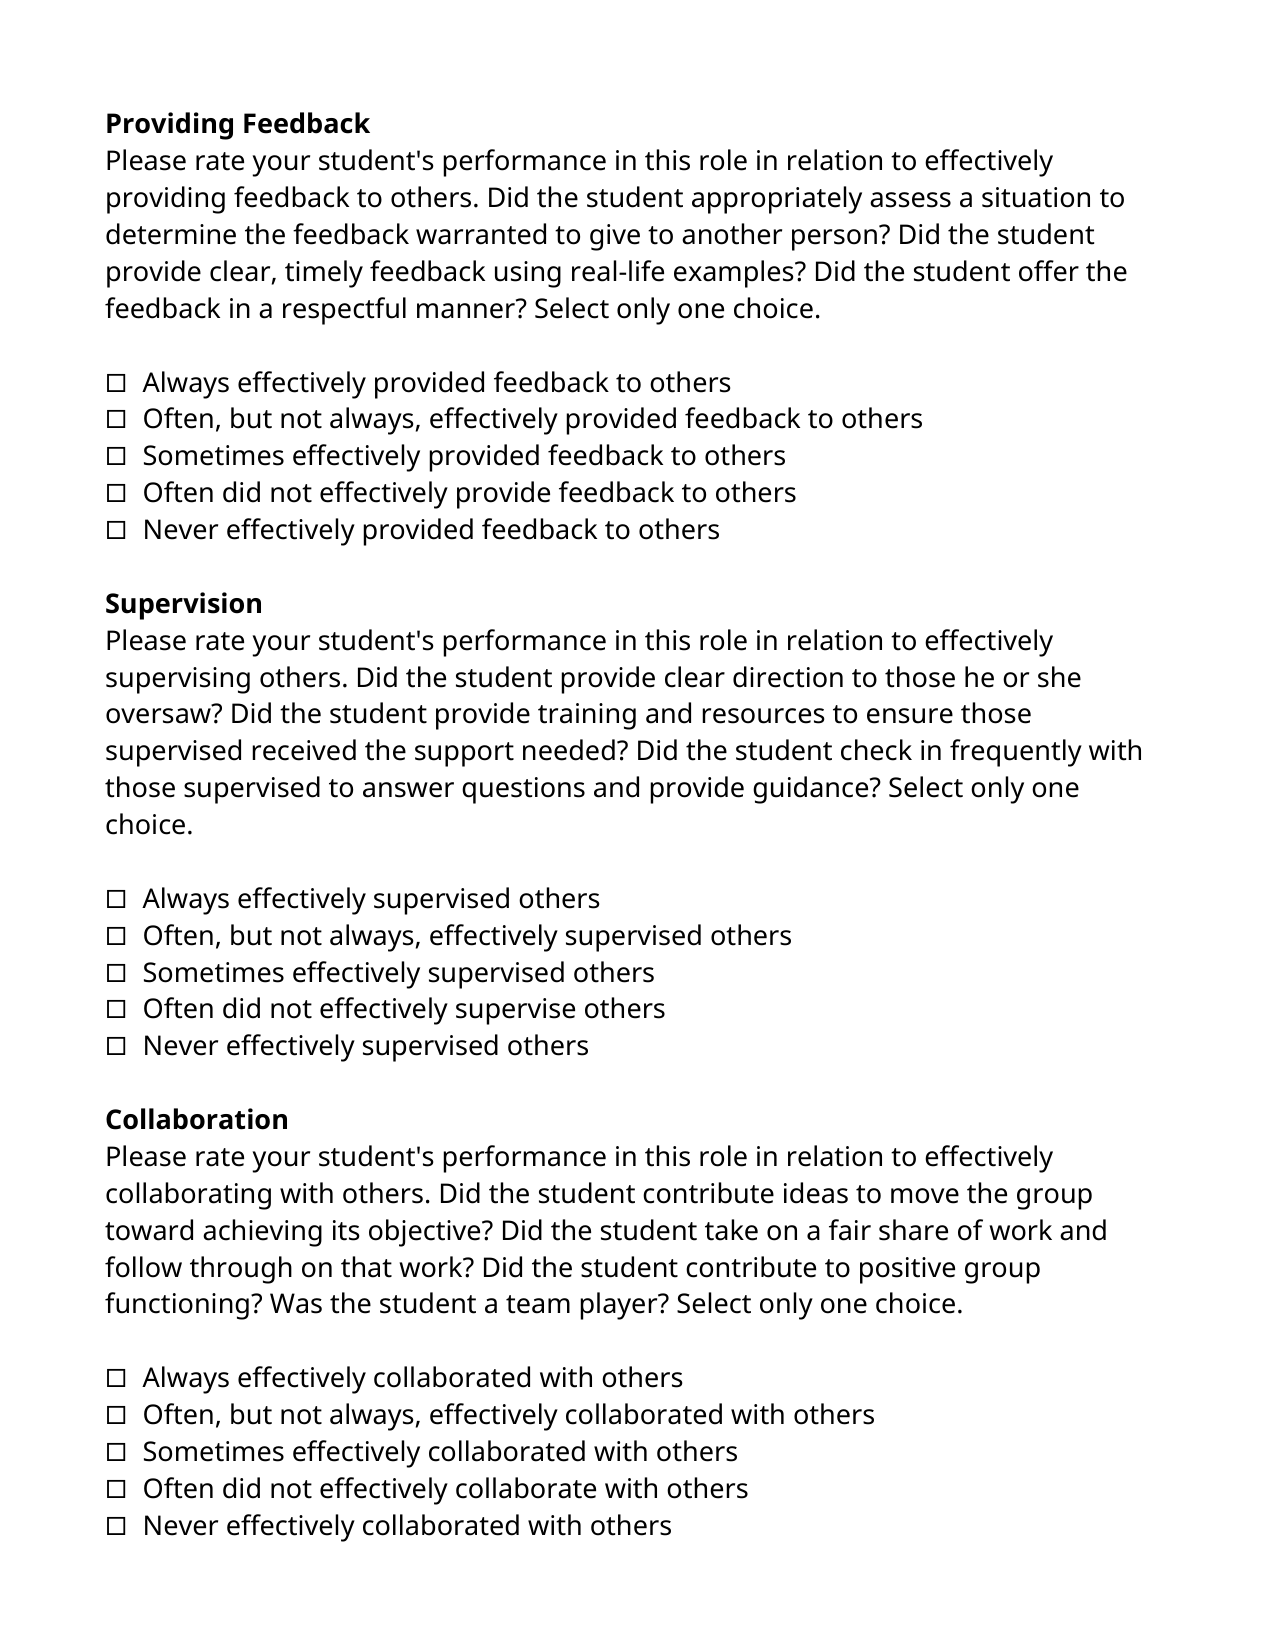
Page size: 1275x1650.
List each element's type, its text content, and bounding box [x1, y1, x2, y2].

list Always effectively supervised others [105, 879, 1170, 916]
list Sometimes effectively collaborated with others [105, 1432, 1170, 1469]
list Often did not effectively provide feedback to others [105, 474, 1170, 511]
list Often did not effectively supervise others [105, 990, 1170, 1027]
list Sometimes effectively supervised others [105, 953, 1170, 990]
list Sometimes effectively provided feedback to others [105, 437, 1170, 474]
list Never effectively provided feedback to others [105, 511, 1170, 547]
list Often, but not always, effectively provided feedback to others [105, 400, 1170, 437]
list Always effectively provided feedback to others [105, 363, 1170, 400]
list Never effectively supervised others [105, 1027, 1170, 1064]
text Please rate your student's performance in this role in relation to effectively collaborating with others. Did the student contribute ideas to move the group toward achieving its objective? Did the student take on a fair share of work and follow through on that work? Did the student contribute to positive group functioning? Was the student a team player? Select only one choice. [105, 1137, 1170, 1322]
text Please rate your student's performance in this role in relation to effectively supervising others. Did the student provide clear direction to those he or she oversaw? Did the student provide training and resources to ensure those supervised received the support needed? Did the student check in frequently with those supervised to answer questions and provide guidance? Select only one choice. [105, 621, 1170, 842]
text Collaboration [105, 1101, 1170, 1137]
list Often did not effectively collaborate with others [105, 1469, 1170, 1506]
list Often, but not always, effectively supervised others [105, 916, 1170, 953]
list Often, but not always, effectively collaborated with others [105, 1396, 1170, 1432]
text Please rate your student's performance in this role in relation to effectively providing feedback to others. Did the student appropriately assess a situation to determine the feedback warranted to give to another person? Did the student provide clear, timely feedback using real-life examples? Did the student offer the feedback in a respectful manner? Select only one choice. [105, 142, 1170, 326]
text Providing Feedback [105, 105, 1170, 142]
list Always effectively collaborated with others [105, 1359, 1170, 1396]
text Supervision [105, 584, 1170, 621]
list Never effectively collaborated with others [105, 1506, 1170, 1543]
